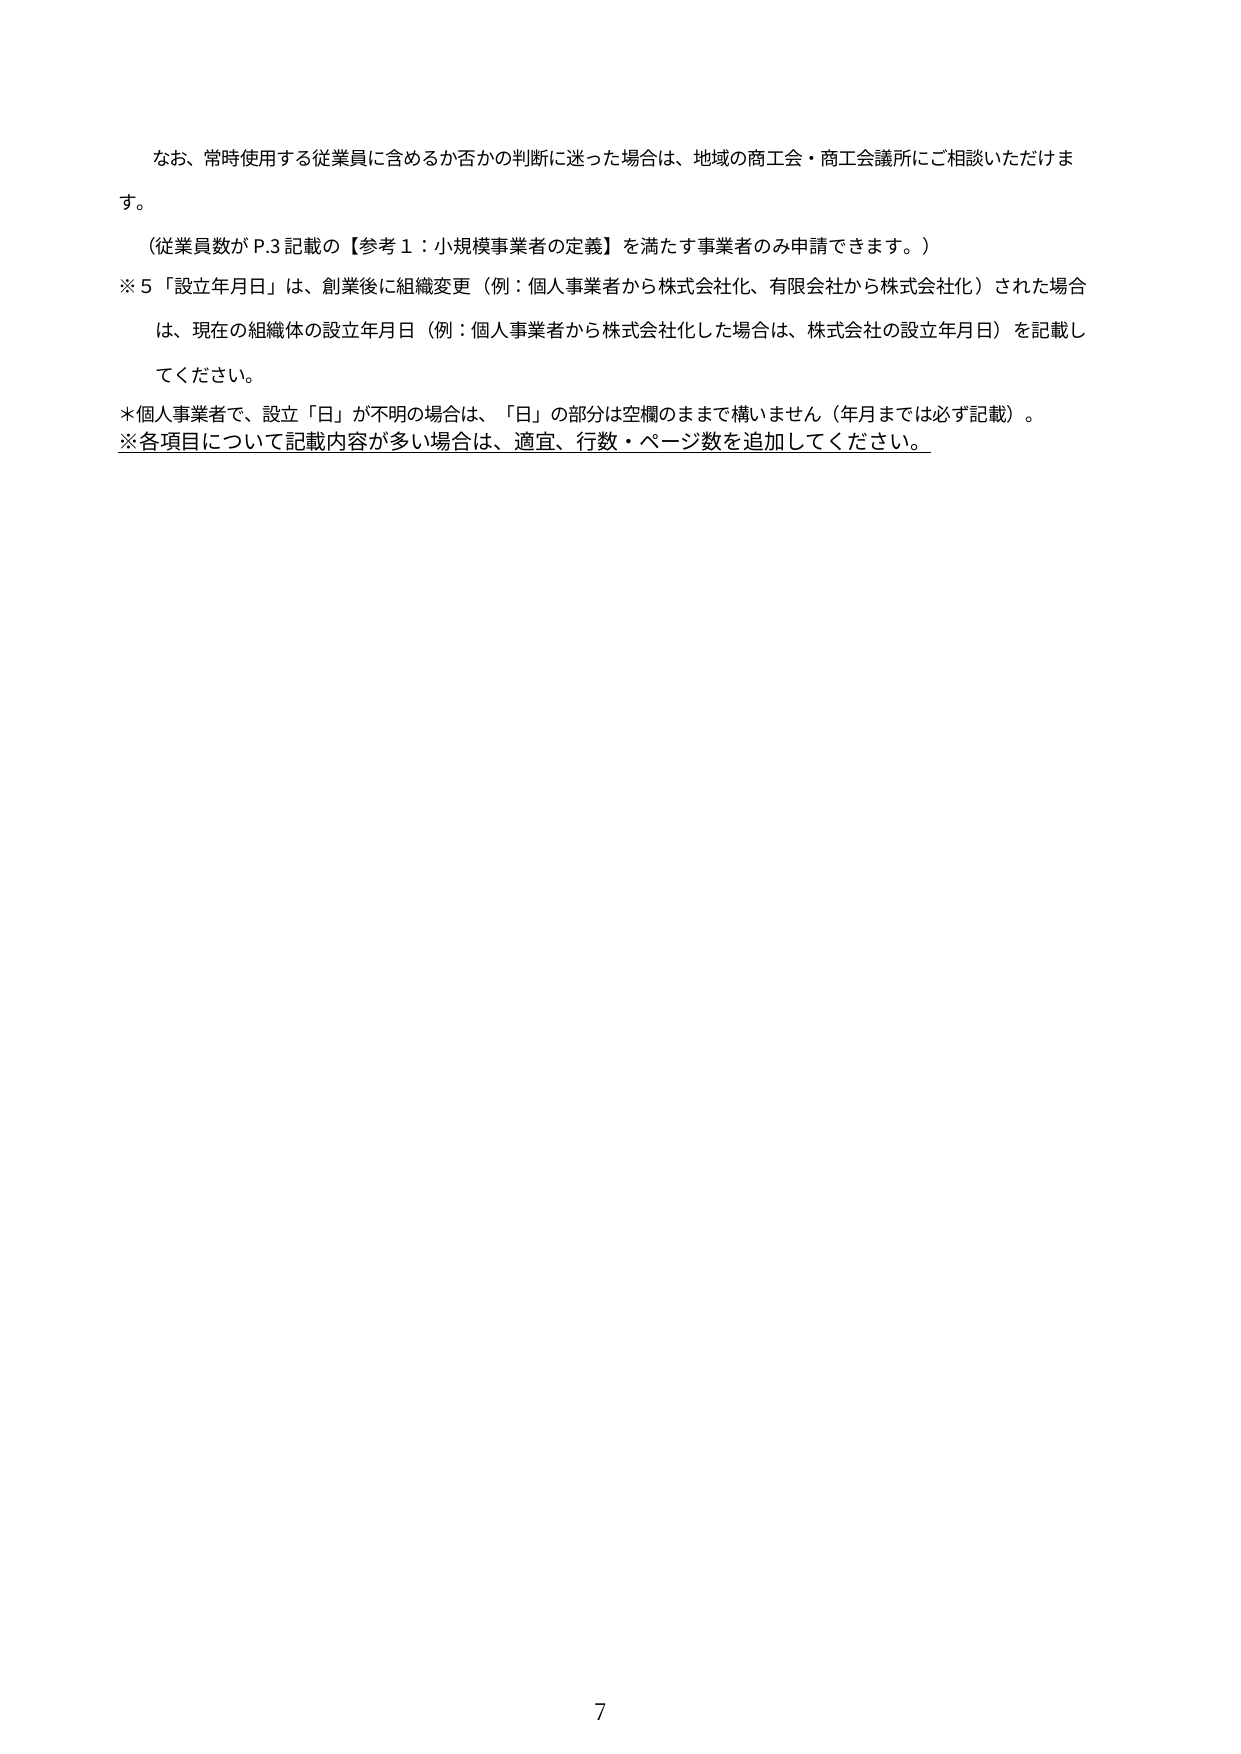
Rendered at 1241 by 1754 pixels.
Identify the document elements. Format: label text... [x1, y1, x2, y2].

text （従業員数がP.3記載の【参考１：小規模事業者の定義】を満たす事業者のみ申請できます。） [118, 231, 1166, 258]
text ※各項目について記載内容が多い場合は、適宜、行数・ページ数を追加してください。 [118, 426, 1166, 456]
text ＊個人事業者で、設立「日」が不明の場合は、「日」の部分は空欄のままで構いません（年月までは必ず記載）。 [118, 404, 1166, 426]
text ※５「設立年月日」は、創業後に組織変更（例：個人事業者から株式会社化、有限会社から株式会社化）された場合は、現在の組織体の設立年月日（例：個人事業者から株式会社化した場合は、株式会社の設立年月日）を記載してください。 [118, 272, 1087, 387]
text なお、常時使用する従業員に含めるか否かの判断に迷った場合は、地域の商工会・商工会議所にご相談いただけます。 [118, 144, 1079, 215]
